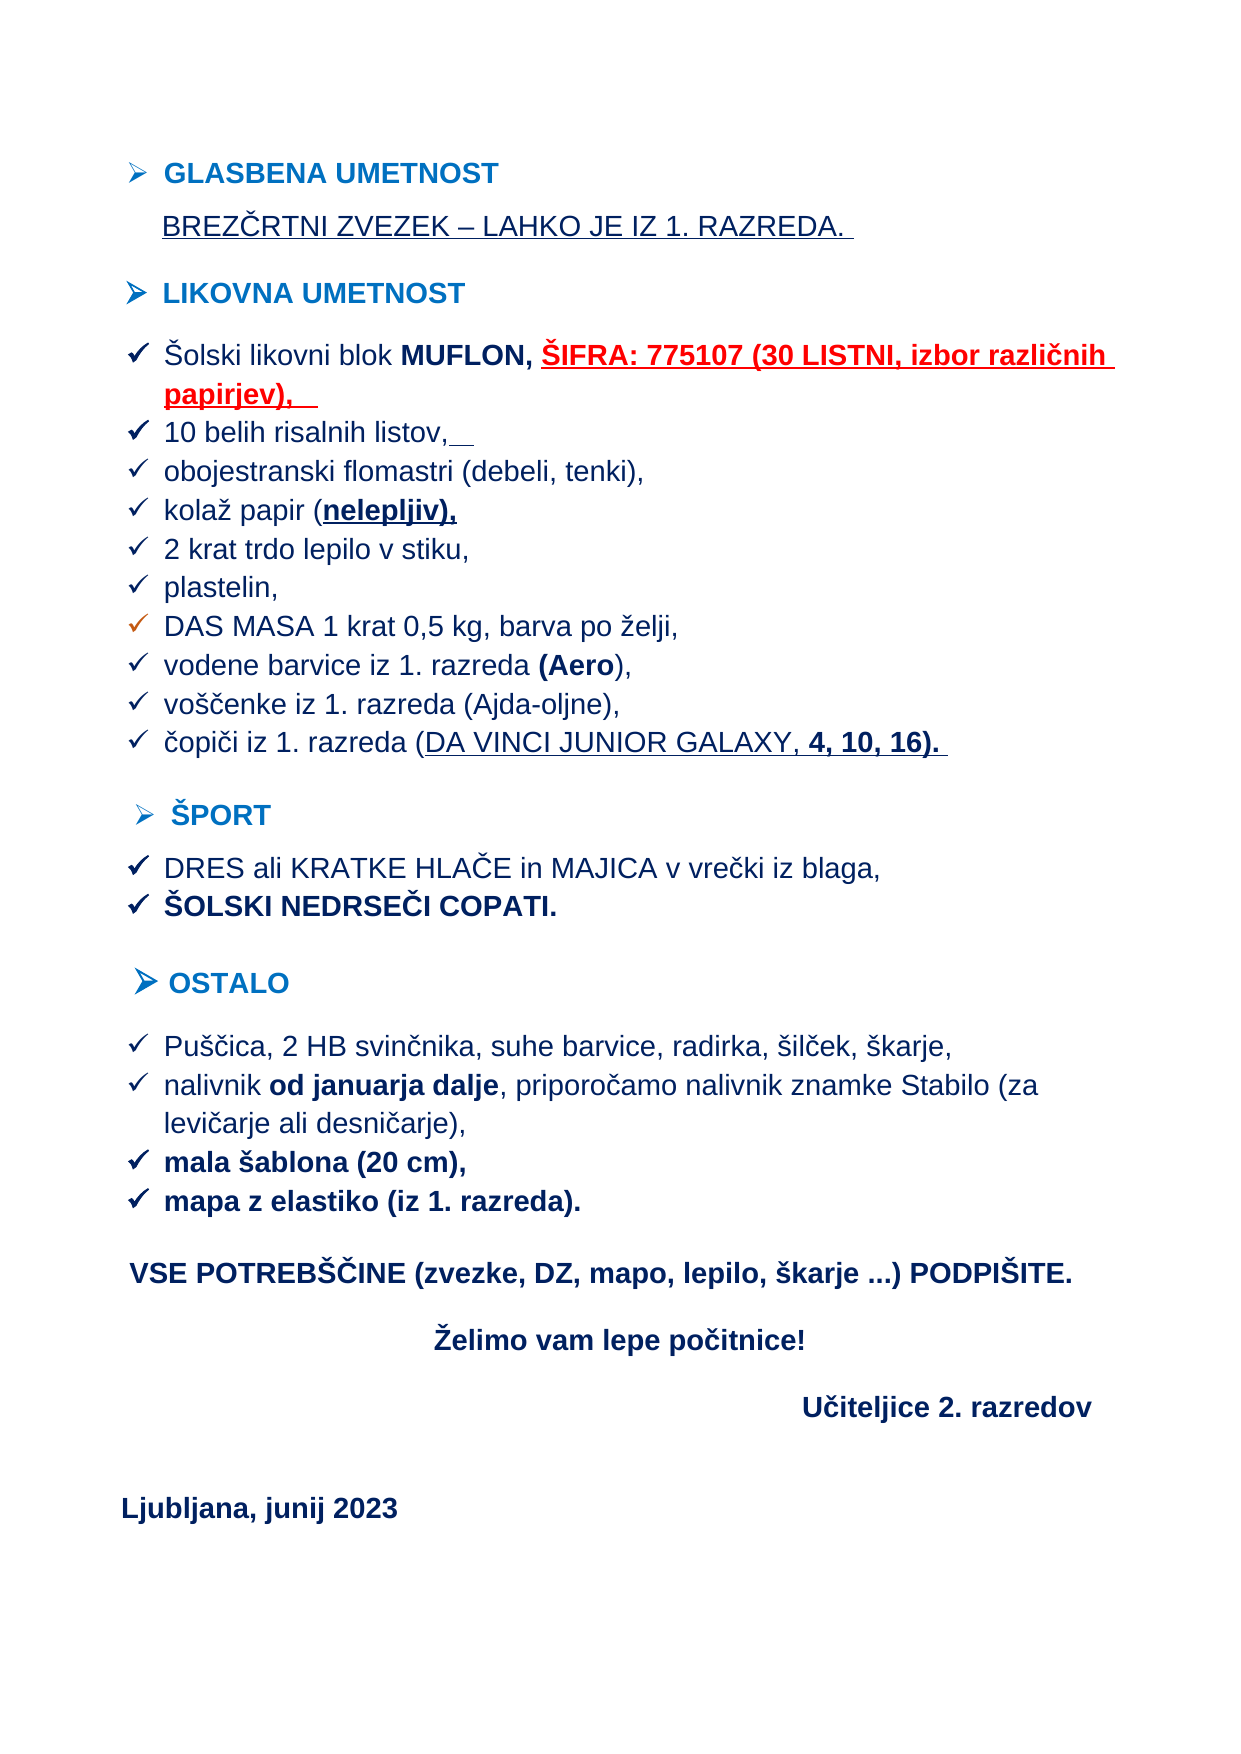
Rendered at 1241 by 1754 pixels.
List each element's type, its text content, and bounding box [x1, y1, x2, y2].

list 2 krat trdo lepilo v stiku, [126, 532, 1152, 566]
list GLASBENA UMETNOST [126, 156, 1152, 189]
list DAS MASA 1 krat 0,5 kg, barva po želji, [126, 609, 1152, 643]
list ŠOLSKI NEDRSEČI COPATI. [126, 889, 1152, 923]
list vodene barvice iz 1. razreda (Aero), [126, 648, 1152, 682]
list 10 belih risalnih listov, [126, 416, 1152, 449]
text Ljubljana, junij 2023 [89, 1491, 1152, 1524]
list nalivnik od januarja dalje, priporočamo nalivnik znamke Stabilo (za levičarje ali desničarje), [126, 1068, 1152, 1140]
list obojestranski flomastri (debeli, tenki), [126, 454, 1152, 488]
list OSTALO [133, 962, 1152, 1000]
list plastelin, [126, 571, 1152, 604]
text VSE POTREBŠČINE (zvezke, DZ, mapo, lepilo, škarje ...) PODPIŠITE. [89, 1256, 1152, 1290]
text BREZČRTNI ZVEZEK – LAHKO JE IZ 1. RAZREDA. [89, 209, 1152, 242]
text Želimo vam lepe počitnice! [89, 1323, 1152, 1357]
list mala šablona (20 cm), [126, 1145, 1152, 1179]
list voščenke iz 1. razreda (Ajda-oljne), [126, 687, 1152, 721]
list ŠPORT [133, 798, 1152, 832]
list čopiči iz 1. razreda (DA VINCI JUNIOR GALAXY, 4, 10, 16). [126, 726, 1152, 759]
list Puščica, 2 HB svinčnika, suhe barvice, radirka, šilček, škarje, [126, 1029, 1152, 1063]
list mapa z elastiko (iz 1. razreda). [126, 1184, 1152, 1218]
list DRES ali KRATKE HLAČE in MAJICA v vrečki iz blaga, [126, 851, 1152, 884]
list LIKOVNA UMETNOST [125, 276, 1152, 309]
text Učiteljice 2. razredov [89, 1390, 1152, 1424]
list Šolski likovni blok MUFLON, ŠIFRA: 775107 (30 LISTNI, izbor različnih papirjev), [126, 338, 1152, 411]
list kolaž papir (nelepljiv), [126, 493, 1152, 527]
